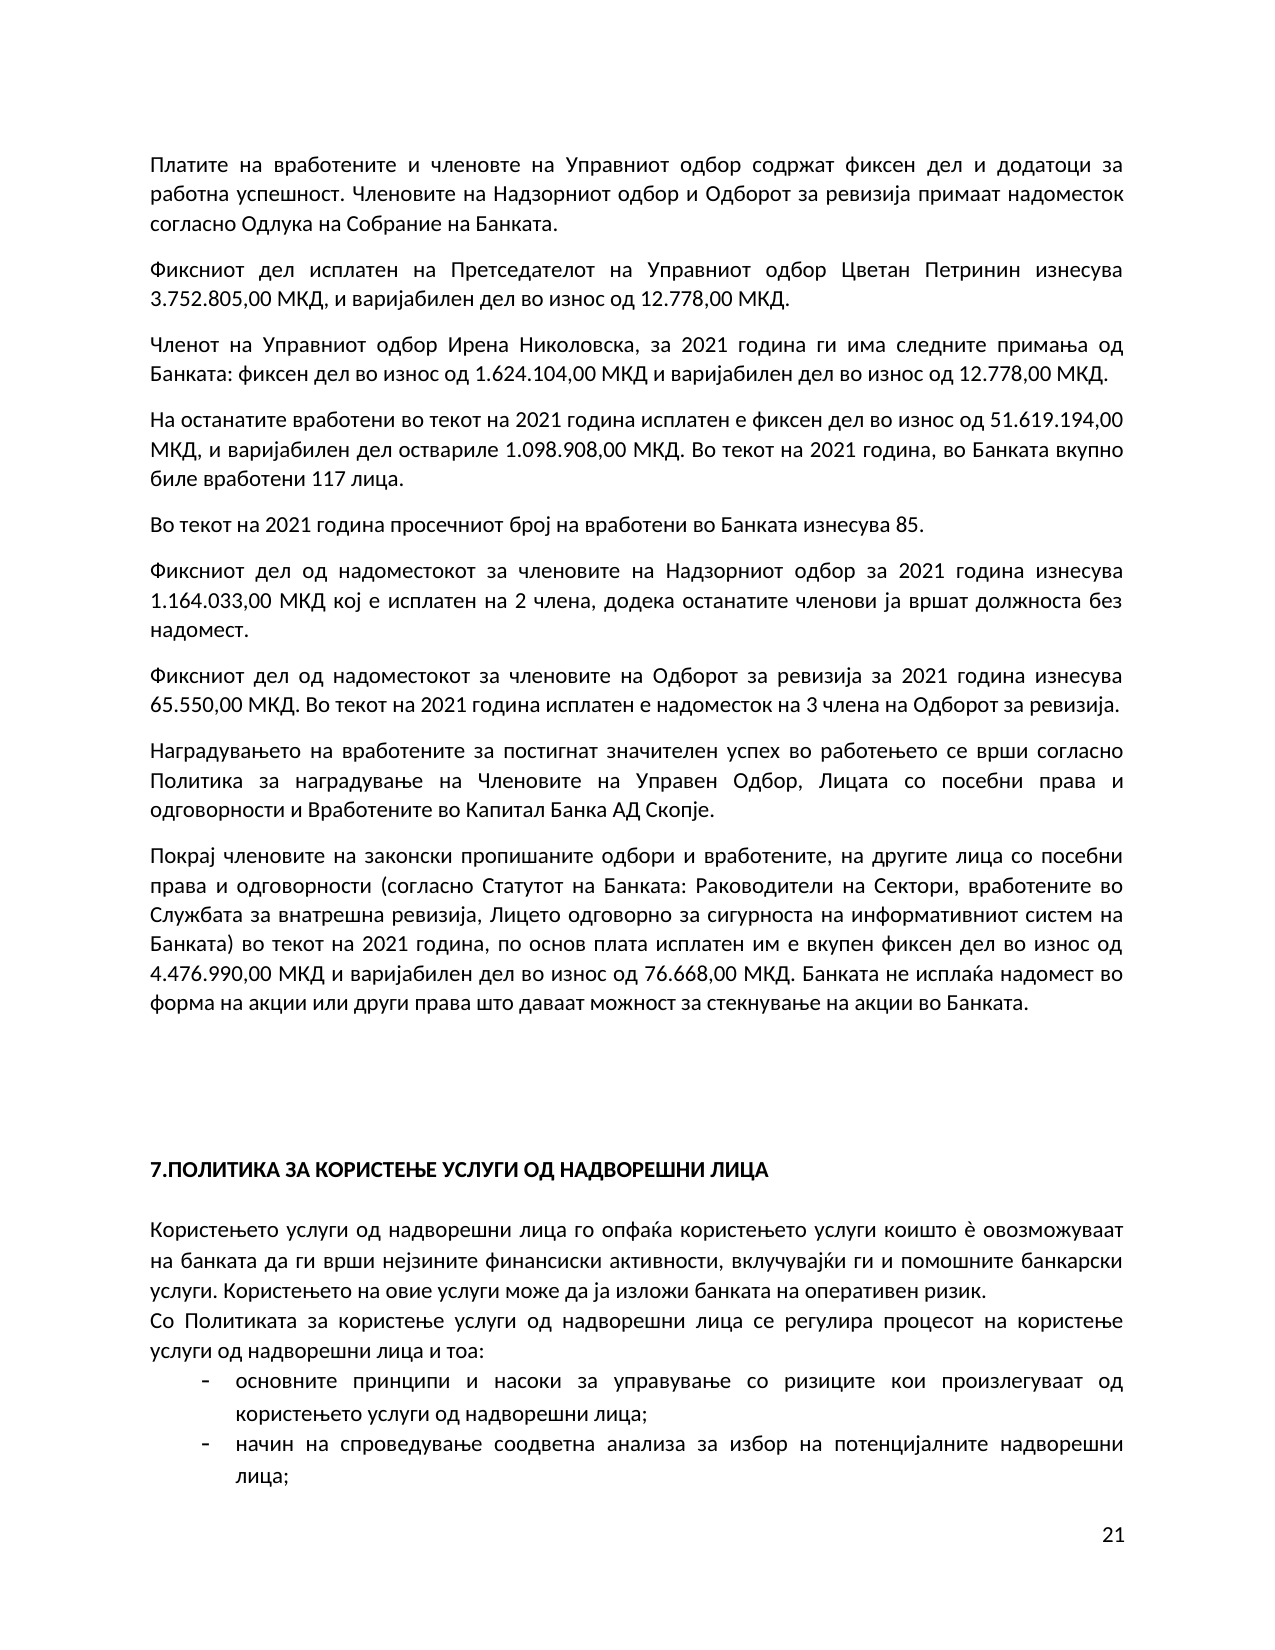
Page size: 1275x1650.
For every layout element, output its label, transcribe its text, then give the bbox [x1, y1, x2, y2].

text Користењето услуги од надворешни лица го опфаќа користењето услуги коишто ѐ овозможуваат на банката да ги врши нејзините финансиски активности, вклучувајќи ги и помошните банкарски услуги. Користењето на овие услуги може да ја изложи банката на оперативен ризик. [150, 1216, 1125, 1304]
text Фиксниот дел од надоместокот за членовите на Надзорниот одбор за 2021 година изнесува 1.164.033,00 МКД кој е исплатен на 2 члена, додека останатите членови ја вршат должноста без надомест. [150, 556, 1125, 643]
list основните принципи и насоки за управување со ризиците кои произлегуваат од користењето услуги од надворешни лица; [198, 1367, 1125, 1427]
text Фиксниот дел исплатен на Претседателот на Управниот одбор Цветан Петринин изнесува 3.752.805,00 МКД, и варијабилен дел во износ од 12.778,00 МКД. [150, 255, 1125, 312]
text Покрај членовите на законски пропишаните одбори и вработените, на другите лица со посебни права и одговорности (согласно Статутот на Банката: Раководители на Сектори, вработените во Службата за внатрешна ревизија, Лицето одговорно за сигурноста на информативниот систем на Банката) во текот на 2021 година, по основ плата исплатен им е вкупен фиксен дел во износ од 4.476.990,00 МКД и варијабилен дел во износ од 76.668,00 МКД. Банката не исплаќа надомест во форма на акции или други права што даваат можност за стекнување на акции во Банката. [150, 841, 1125, 1016]
text Во текот на 2021 година просечниот број на вработени во Банката изнесува 85. [150, 510, 1125, 538]
list 7.ПОЛИТИКА ЗА КОРИСТЕЊЕ УСЛУГИ ОД НАДВОРЕШНИ ЛИЦА [150, 1155, 1125, 1183]
text Наградувањето на вработените за постигнат значителен успех во работењето се врши согласно Политика за наградување на Членовите на Управен Одбор, Лицата со посебни права и одговорности и Вработените во Капитал Банка АД Скопје. [150, 737, 1125, 823]
text Фиксниот дел од надоместокот за членовите на Одборот за ревизија за 2021 година изнесува 65.550,00 МКД. Во текот на 2021 година исплатен е надоместок на 3 члена на Одборот за ревизија. [150, 661, 1125, 719]
text На останатите вработени во текот на 2021 година исплатен е фиксен дел во износ од 51.619.194,00 МКД, и варијабилен дел оствариле 1.098.908,00 МКД. Во текот на 2021 година, во Банката вкупно биле вработени 117 лица. [150, 406, 1125, 492]
list начин на спроведување соодветна анализа за избор на потенцијалните надворешни лица; [198, 1429, 1125, 1489]
text Членот на Управниот одбор Ирена Николовска, за 2021 година ги има следните примања од Банката: фиксен дел во износ од 1.624.104,00 МКД и варијабилен дел во износ од 12.778,00 МКД. [150, 330, 1125, 388]
text Платите на вработените и членовте на Управниот одбор содржат фиксен дел и додатоци за работна успешност. Членовите на Надзорниот одбор и Одборот за ревизија примаат надоместок согласно Одлука на Собрание на Банката. [150, 150, 1125, 237]
text Со Политиката за користење услуги од надворешни лица се регулира процесот на користење услуги од надворешни лица и тоа: [150, 1306, 1125, 1364]
